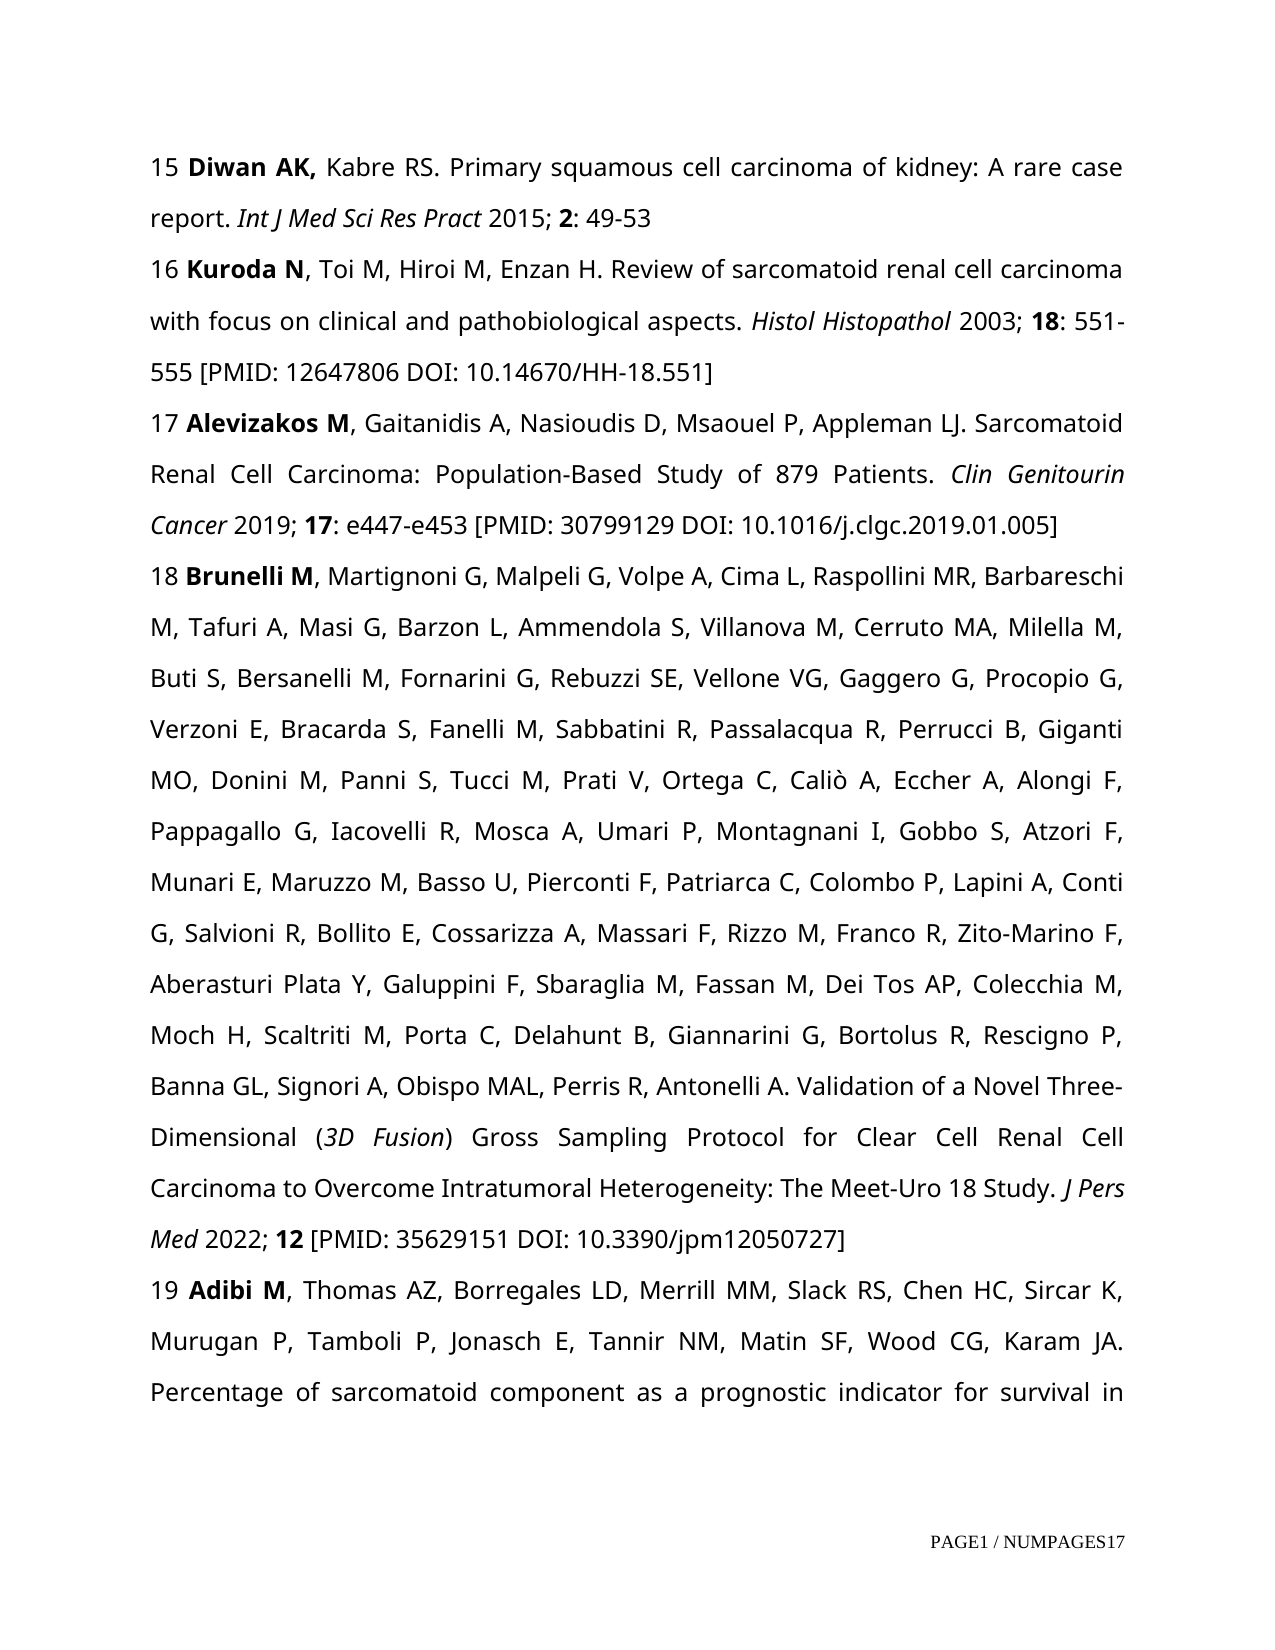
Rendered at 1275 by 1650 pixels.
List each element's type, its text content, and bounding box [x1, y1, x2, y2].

text 16 Kuroda N, Toi M, Hiroi M, Enzan H. Review of sarcomatoid renal cell carcinoma with focus on clinical and pathobiological aspects. Histol Histopathol 2003; 18: 551-555 [PMID: 12647806 DOI: 10.14670/HH-18.551] [150, 252, 1125, 388]
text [150, 1273, 1125, 1409]
text 18 Brunelli M, Martignoni G, Malpeli G, Volpe A, Cima L, Raspollini MR, Barbareschi M, Tafuri A, Masi G, Barzon L, Ammendola S, Villanova M, Cerruto MA, Milella M, Buti S, Bersanelli M, Fornarini G, Rebuzzi SE, Vellone VG, Gaggero G, Procopio G, Verzoni E, Bracarda S, Fanelli M, Sabbatini R, Passalacqua R, Perrucci B, Giganti MO, Donini M, Panni S, Tucci M, Prati V, Ortega C, Caliò A, Eccher A, Alongi F, Pappagallo G, Iacovelli R, Mosca A, Umari P, Montagnani I, Gobbo S, Atzori F, Munari E, Maruzzo M, Basso U, Pierconti F, Patriarca C, Colombo P, Lapini A, Conti G, Salvioni R, Bollito E, Cossarizza A, Massari F, Rizzo M, Franco R, Zito-Marino F, Aberasturi Plata Y, Galuppini F, Sbaraglia M, Fassan M, Dei Tos AP, Colecchia M, Moch H, Scaltriti M, Porta C, Delahunt B, Giannarini G, Bortolus R, Rescigno P, Banna GL, Signori A, Obispo MAL, Perris R, Antonelli A. Validation of a Novel Three-Dimensional (3D Fusion) Gross Sampling Protocol for Clear Cell Renal Cell Carcinoma to Overcome Intratumoral Heterogeneity: The Meet-Uro 18 Study. J Pers Med 2022; 12 [PMID: 35629151 DOI: 10.3390/jpm12050727] [150, 558, 1125, 1256]
text 15 Diwan AK, Kabre RS. Primary squamous cell carcinoma of kidney: A rare case report. Int J Med Sci Res Pract 2015; 2: 49-53 [150, 150, 1125, 235]
text 17 Alevizakos M, Gaitanidis A, Nasioudis D, Msaouel P, Appleman LJ. Sarcomatoid Renal Cell Carcinoma: Population-Based Study of 879 Patients. Clin Genitourin Cancer 2019; 17: e447-e453 [PMID: 30799129 DOI: 10.1016/j.clgc.2019.01.005] [150, 405, 1125, 541]
